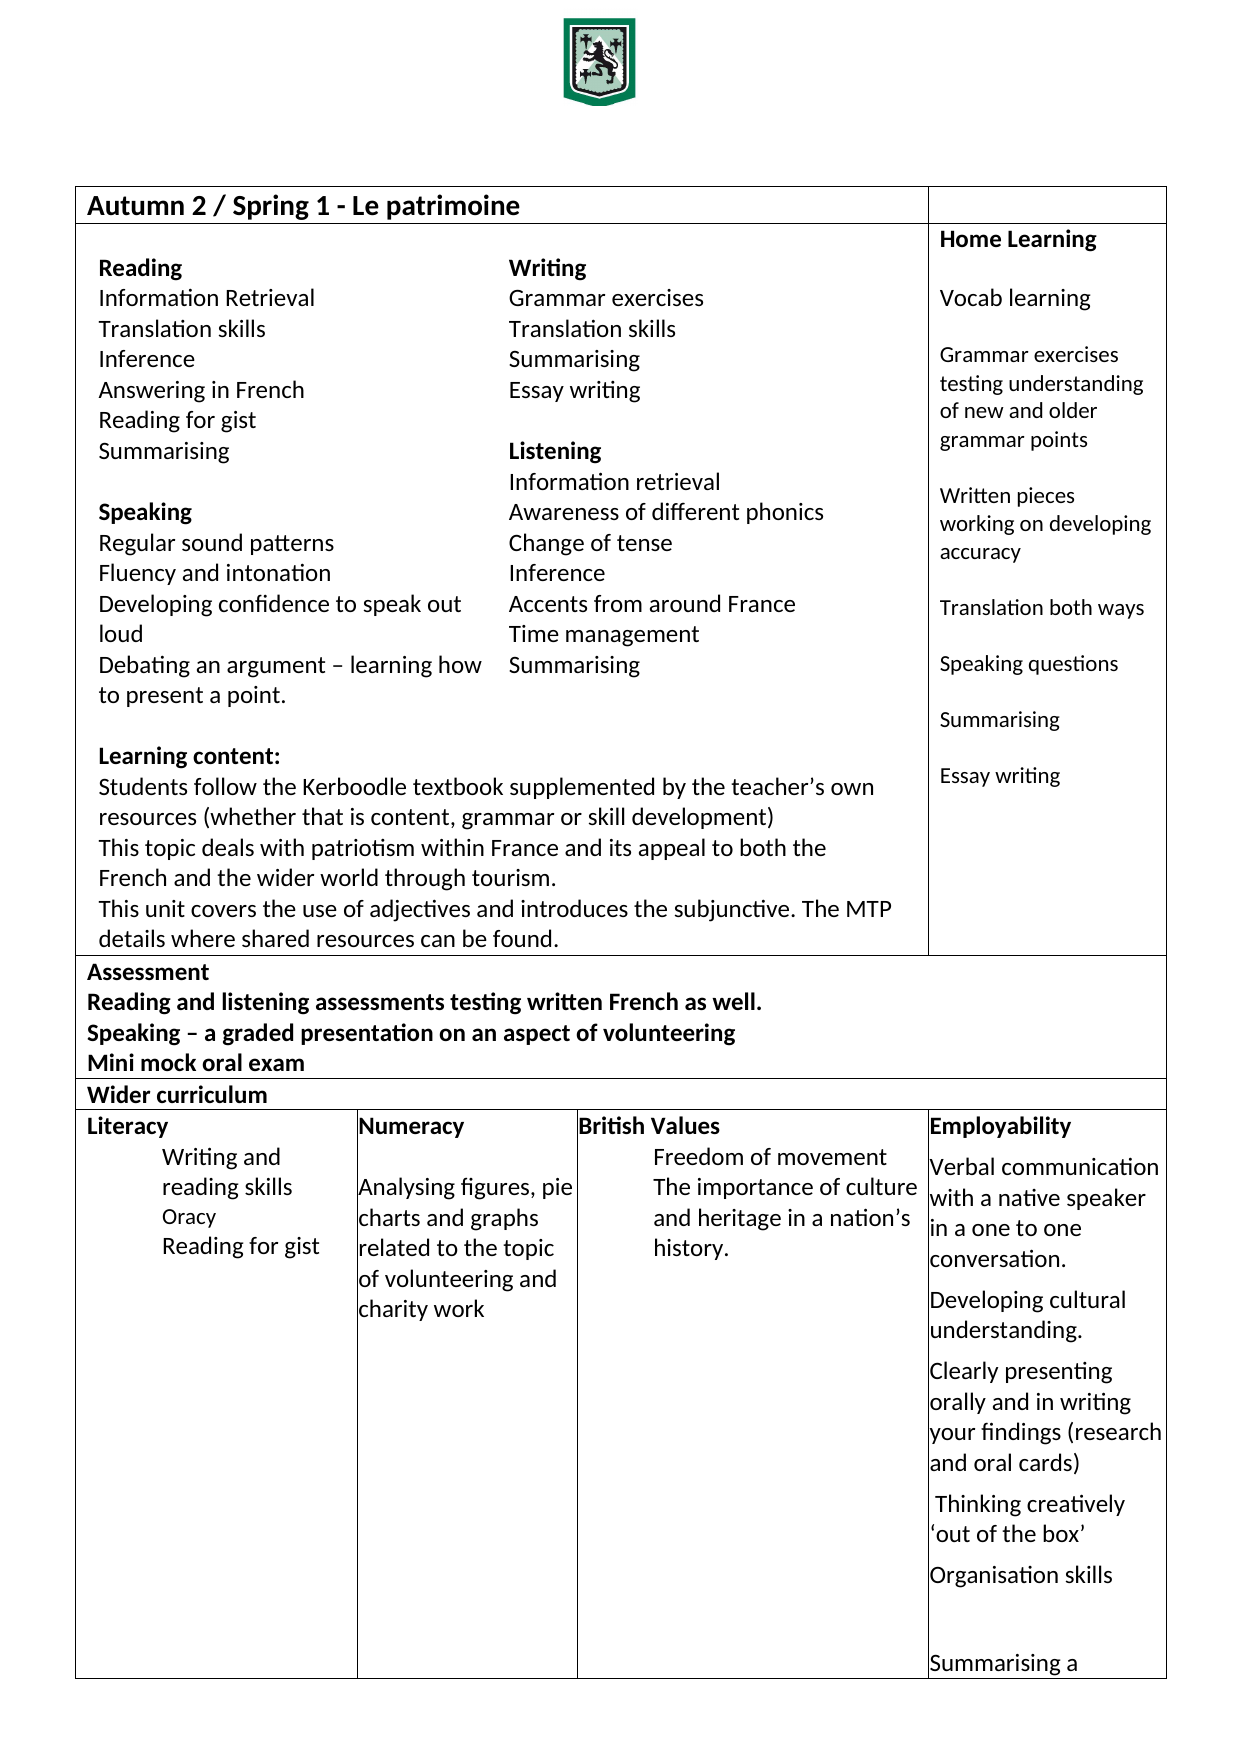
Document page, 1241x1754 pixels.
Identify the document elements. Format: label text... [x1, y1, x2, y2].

table_header [929, 187, 1166, 222]
table_header Autumn 2 / Spring 1 - Le patrimoine [76, 187, 928, 222]
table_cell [929, 1110, 1166, 1678]
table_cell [358, 1110, 577, 1678]
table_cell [578, 1110, 928, 1678]
table_cell Home Learning Vocab learning Grammar exercises testing understanding of new and older grammar points Written pieces working on developing accuracy Translation both ways Speaking questions Summarising Essay writing [929, 224, 1166, 955]
table_cell [76, 224, 928, 955]
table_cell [76, 1110, 357, 1678]
table_cell Wider curriculum [76, 1079, 1166, 1109]
table_cell Assessment Reading and listening assessments testing written French as well. Speaking – a graded presentation on an aspect of volunteering Mini mock oral exam [76, 956, 1166, 1078]
picture [563, 8, 640, 110]
